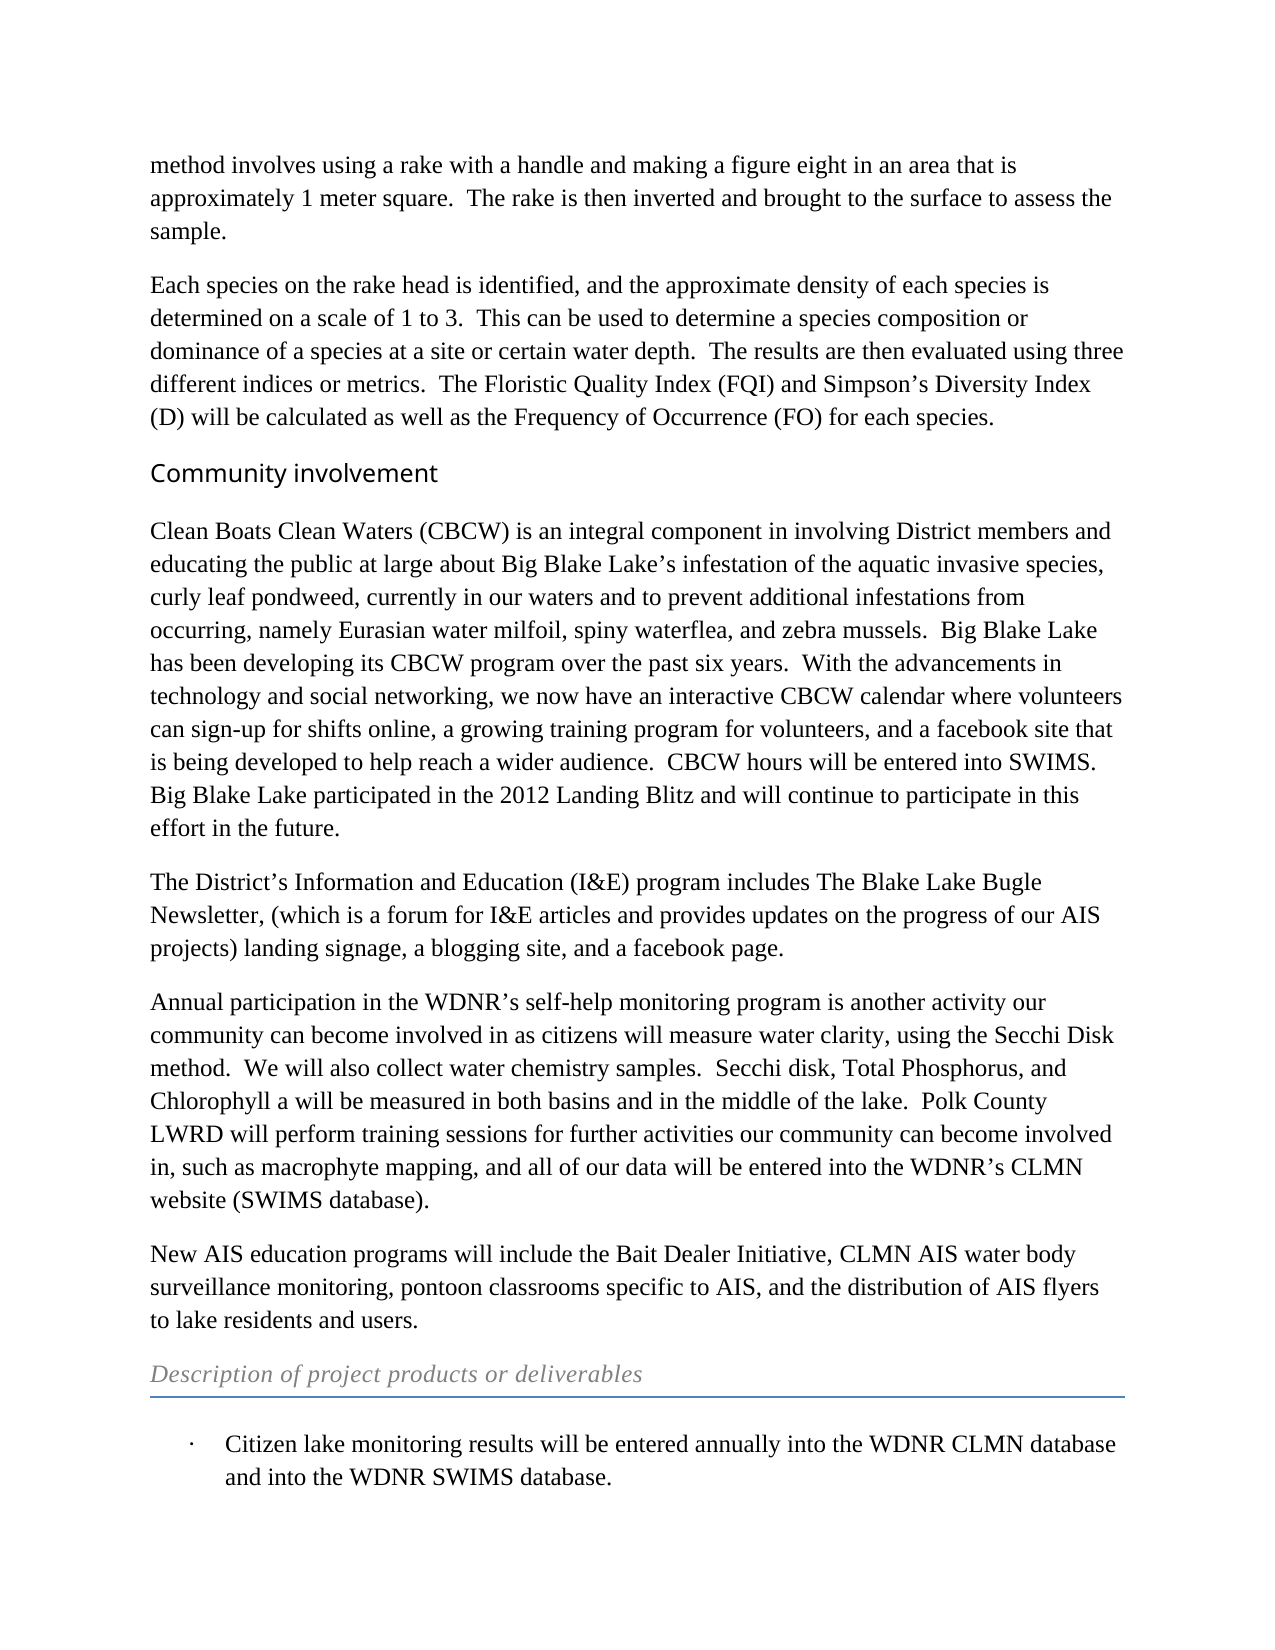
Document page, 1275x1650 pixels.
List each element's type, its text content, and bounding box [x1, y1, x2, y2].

text Community involvement [150, 456, 1125, 490]
text Annual participation in the WDNR’s self-help monitoring program is another activity our community can become involved in as citizens will measure water clarity, using the Secchi Disk method. We will also collect water chemistry samples. Secchi disk, Total Phosphorus, and Chlorophyll a will be measured in both basins and in the middle of the lake. Polk County LWRD will perform training sessions for further activities our community can become involved in, such as macrophyte mapping, and all of our data will be entered into the WDNR’s CLMN website (SWIMS database). [150, 987, 1125, 1214]
title Description of project products or deliverables [150, 1359, 1125, 1396]
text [150, 150, 1125, 245]
text The District’s Information and Education (I&E) program includes The Blake Lake Bugle Newsletter, (which is a forum for I&E articles and provides updates on the progress of our AIS projects) landing signage, a blogging site, and a facebook page. [150, 867, 1125, 962]
text Clean Boats Clean Waters (CBCW) is an integral component in involving District members and educating the public at large about Big Blake Lake’s infestation of the aquatic invasive species, curly leaf pondweed, currently in our waters and to prevent additional infestations from occurring, namely Eurasian water milfoil, spiny waterflea, and zebra mussels. Big Blake Lake has been developing its CBCW program over the past six years. With the advancements in technology and social networking, we now have an interactive CBCW calendar where volunteers can sign-up for shifts online, a growing training program for volunteers, and a facebook site that is being developed to help reach a wider audience. CBCW hours will be entered into SWIMS. Big Blake Lake participated in the 2012 Landing Blitz and will continue to participate in this effort in the future. [150, 516, 1125, 842]
text Each species on the rake head is identified, and the approximate density of each species is determined on a scale of 1 to 3. This can be used to determine a species composition or dominance of a species at a site or certain water depth. The results are then evaluated using three different indices or metrics. The Floristic Quality Index (FQI) and Simpson’s Diversity Index (D) will be calculated as well as the Frequency of Occurrence (FO) for each species. [150, 270, 1125, 431]
list Citizen lake monitoring results will be entered annually into the WDNR CLMN database and into the WDNR SWIMS database. [187, 1429, 1125, 1491]
text New AIS education programs will include the Bait Dealer Initiative, CLMN AIS water body surveillance monitoring, pontoon classrooms specific to AIS, and the distribution of AIS flyers to lake residents and users. [150, 1239, 1125, 1333]
